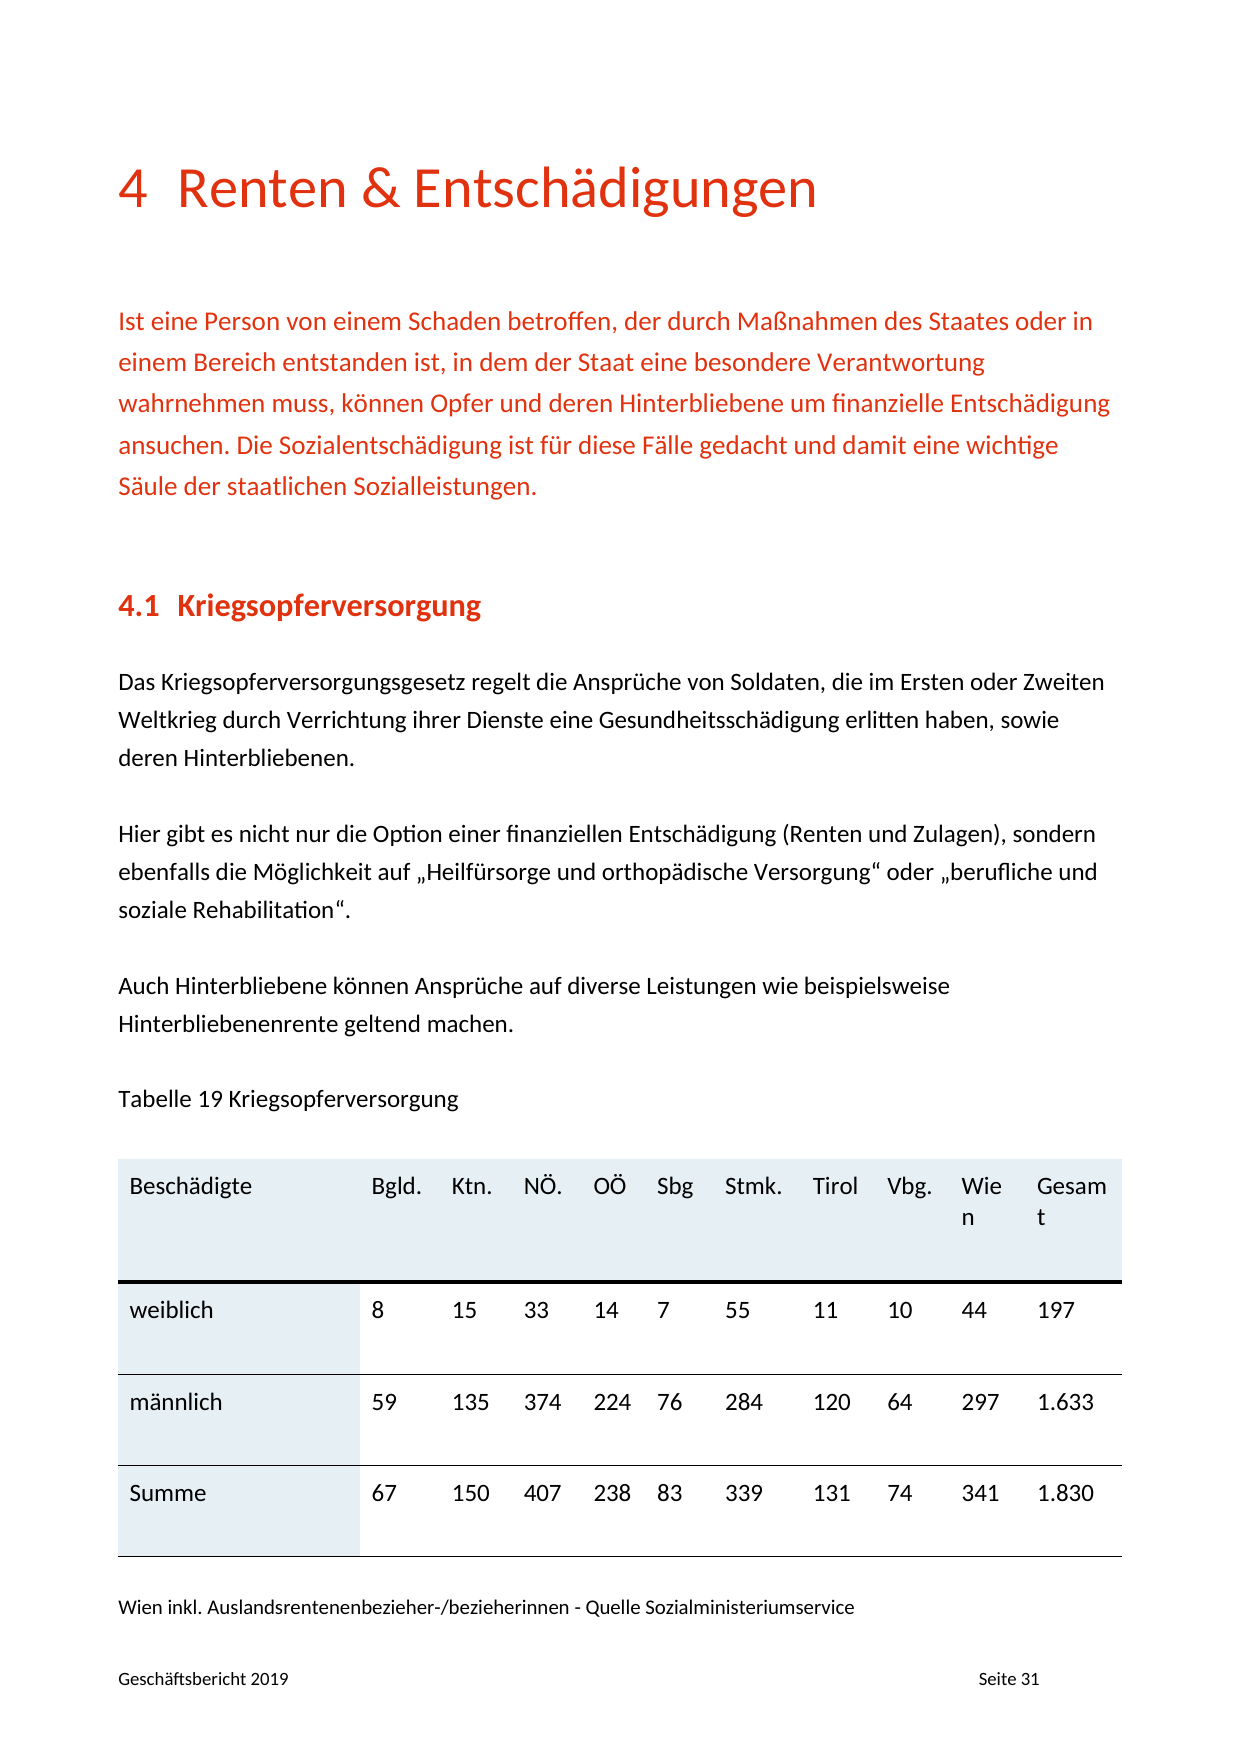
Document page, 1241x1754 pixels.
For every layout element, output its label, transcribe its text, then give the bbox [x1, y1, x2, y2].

table_cell 83 [646, 1466, 714, 1556]
table_cell 67 [360, 1466, 440, 1556]
table_cell 59 [360, 1375, 440, 1465]
table_header Vbg. [876, 1159, 950, 1280]
table_cell 120 [801, 1375, 876, 1465]
table_cell 131 [801, 1466, 876, 1556]
table_header NÖ. [512, 1159, 582, 1280]
table_header Tirol [801, 1159, 876, 1280]
table_header Bgld. [360, 1159, 440, 1280]
table_cell 11 [801, 1284, 876, 1374]
table_cell 8 [360, 1284, 440, 1374]
table_cell 55 [714, 1284, 801, 1374]
table_cell 407 [512, 1466, 582, 1556]
table_cell 14 [582, 1284, 646, 1374]
table_cell 33 [512, 1284, 582, 1374]
table_cell Summe [118, 1466, 360, 1556]
table_cell 7 [646, 1284, 714, 1374]
table_header Gesamt [1026, 1159, 1122, 1280]
text Das Kriegsopferversorgungsgesetz regelt die Ansprüche von Soldaten, die im Ersten oder Zweiten Weltkrieg durch Verrichtung ihrer Dienste eine Gesundheitsschädigung erlitten haben, sowie deren Hinterbliebenen. [118, 666, 1122, 773]
text Tabelle 19 Kriegsopferversorgung [118, 1084, 1122, 1114]
table_cell 44 [950, 1284, 1026, 1374]
table_cell 238 [582, 1466, 646, 1556]
table_cell 339 [714, 1466, 801, 1556]
table_cell 135 [440, 1375, 512, 1465]
table_cell 10 [876, 1284, 950, 1374]
text Hier gibt es nicht nur die Option einer finanziellen Entschädigung (Renten und Zulagen), sondern ebenfalls die Möglichkeit auf „Heilfürsorge und orthopädische Versorgung“ oder „berufliche und soziale Rehabilitation“. [118, 818, 1122, 925]
table_cell 1.633 [1026, 1375, 1122, 1465]
table_cell 374 [512, 1375, 582, 1465]
table_cell 224 [582, 1375, 646, 1465]
table_cell 1.830 [1026, 1466, 1122, 1556]
table_cell 197 [1026, 1284, 1122, 1374]
list Kriegsopferversorgung [118, 585, 1122, 625]
table_header Beschädigte [118, 1159, 360, 1280]
text Wien inkl. Auslandsrentenenbezieher-/bezieherinnen - Quelle Sozialministeriumservice [118, 1594, 1122, 1619]
table_cell 74 [876, 1466, 950, 1556]
table_cell 341 [950, 1466, 1026, 1556]
table_cell 76 [646, 1375, 714, 1465]
table_header Ktn. [440, 1159, 512, 1280]
table_header Stmk. [714, 1159, 801, 1280]
table_cell männlich [118, 1375, 360, 1465]
table_cell 150 [440, 1466, 512, 1556]
table_header OÖ [582, 1159, 646, 1280]
table_cell 15 [440, 1284, 512, 1374]
table_cell 64 [876, 1375, 950, 1465]
table_cell weiblich [118, 1284, 360, 1374]
text Ist eine Person von einem Schaden betroffen, der durch Maßnahmen des Staates oder in einem Bereich entstanden ist, in dem der Staat eine besondere Verantwortung wahrnehmen muss, können Opfer und deren Hinterbliebene um finanzielle Entschädigung ansuchen. Die Sozialentschädigung ist für diese Fälle gedacht und damit eine wichtige Säule der staatlichen Sozialleistungen. [118, 304, 1122, 502]
text Auch Hinterbliebene können Ansprüche auf diverse Leistungen wie beispielsweise Hinterbliebenenrente geltend machen. [118, 970, 1122, 1038]
list Renten & Entschädigungen [118, 151, 1122, 222]
table_cell 297 [950, 1375, 1026, 1465]
table_cell 284 [714, 1375, 801, 1465]
table_header Wien [950, 1159, 1026, 1280]
table_header Sbg [646, 1159, 714, 1280]
